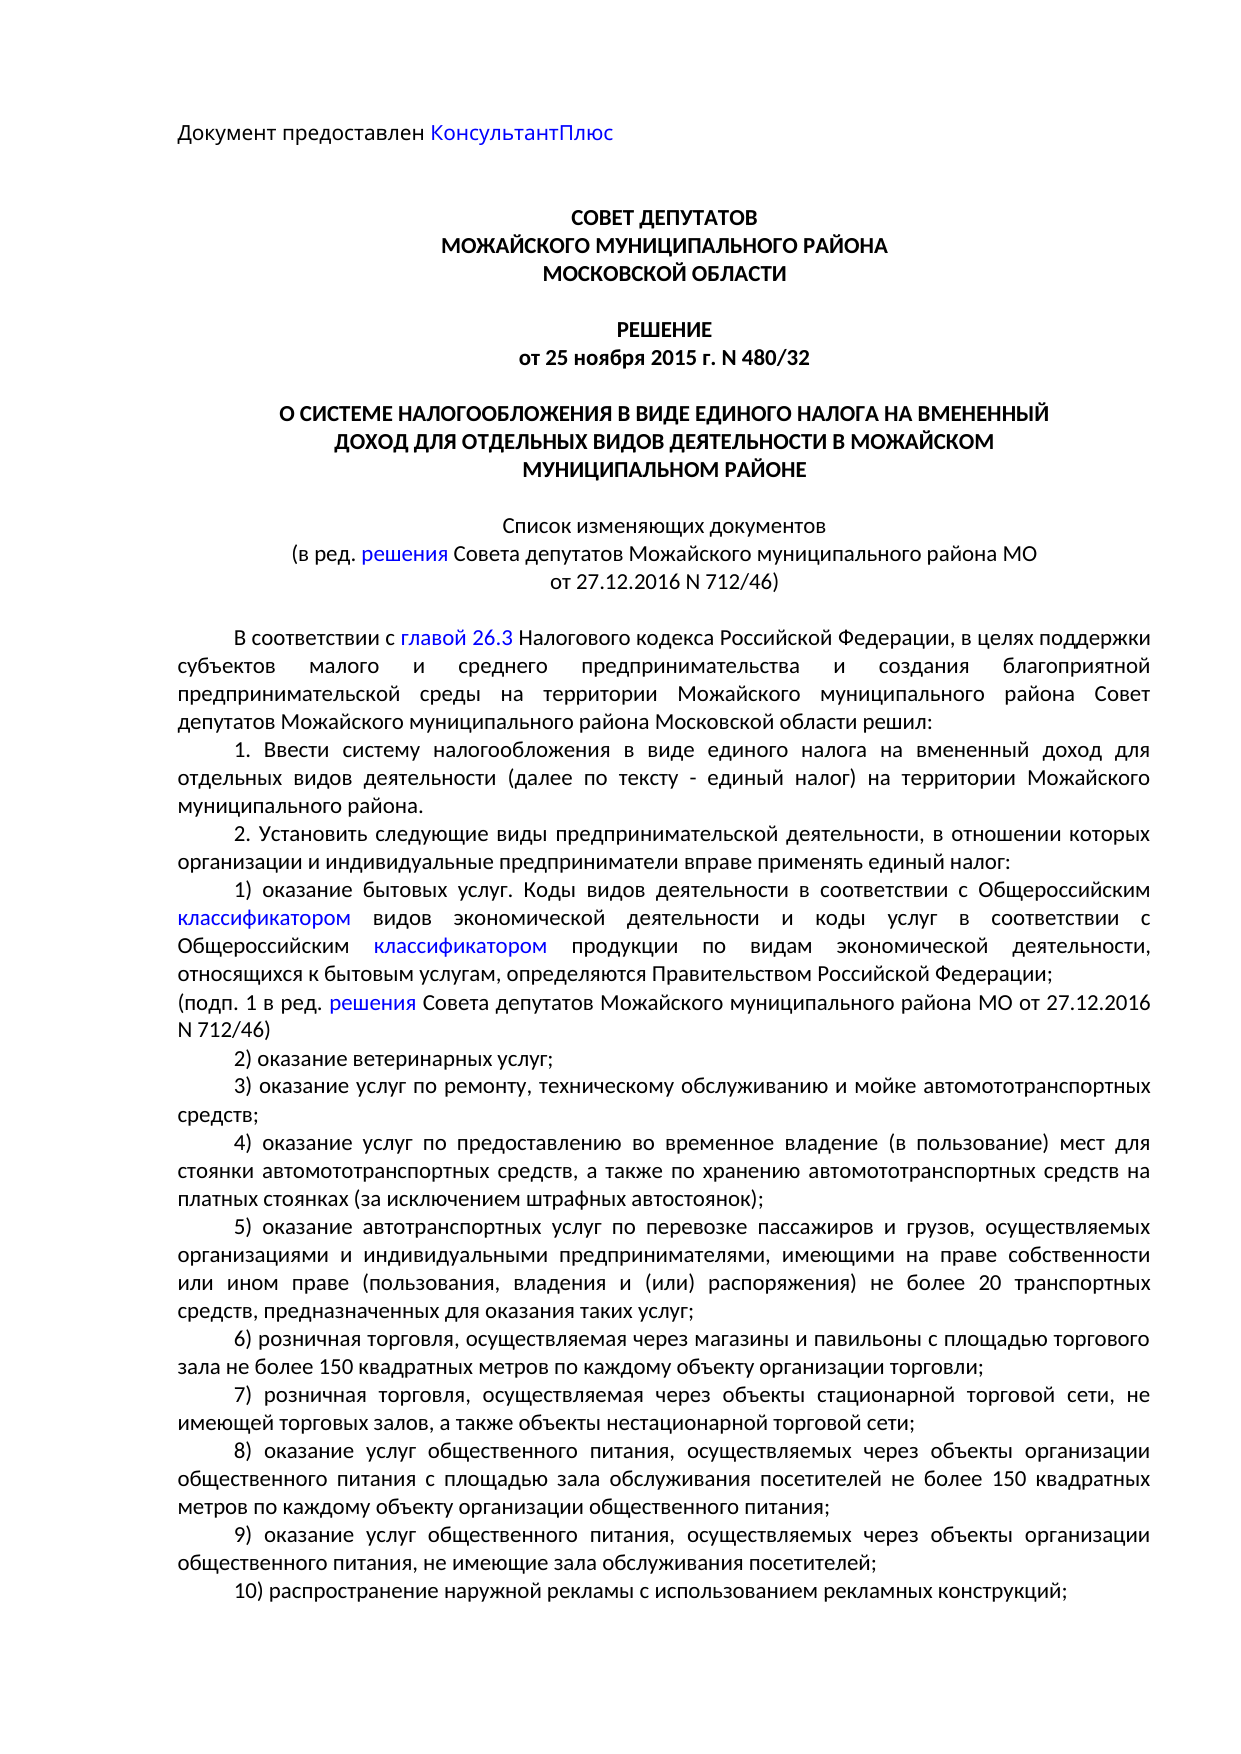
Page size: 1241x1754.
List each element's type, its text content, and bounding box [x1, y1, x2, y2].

text 5) оказание автотранспортных услуг по перевозке пассажиров и грузов, осуществляемых организациями и индивидуальными предпринимателями, имеющими на праве собственности или ином праве (пользования, владения и (или) распоряжения) не более 20 транспортных средств, предназначенных для оказания таких услуг; [177, 1212, 1152, 1324]
title О СИСТЕМЕ НАЛОГООБЛОЖЕНИЯ В ВИДЕ ЕДИНОГО НАЛОГА НА ВМЕНЕННЫЙ [177, 399, 1152, 427]
text (в ред. решения Совета депутатов Можайского муниципального района МО [177, 539, 1152, 567]
title от 25 ноября 2015 г. N 480/32 [177, 343, 1152, 371]
title МОЖАЙСКОГО МУНИЦИПАЛЬНОГО РАЙОНА [177, 231, 1152, 259]
text 8) оказание услуг общественного питания, осуществляемых через объекты организации общественного питания с площадью зала обслуживания посетителей не более 150 квадратных метров по каждому объекту организации общественного питания; [177, 1436, 1152, 1520]
text 10) распространение наружной рекламы с использованием рекламных конструкций; [177, 1576, 1152, 1604]
text 2) оказание ветеринарных услуг; [177, 1044, 1152, 1072]
text 6) розничная торговля, осуществляемая через магазины и павильоны с площадью торгового зала не более 150 квадратных метров по каждому объекту организации торговли; [177, 1324, 1152, 1380]
title Документ предоставлен КонсультантПлюс [177, 118, 1152, 175]
title МУНИЦИПАЛЬНОМ РАЙОНЕ [177, 455, 1152, 483]
text 7) розничная торговля, осуществляемая через объекты стационарной торговой сети, не имеющей торговых залов, а также объекты нестационарной торговой сети; [177, 1380, 1152, 1436]
text 1. Ввести систему налогообложения в виде единого налога на вмененный доход для отдельных видов деятельности (далее по тексту - единый налог) на территории Можайского муниципального района. [177, 735, 1152, 819]
text 4) оказание услуг по предоставлению во временное владение (в пользование) мест для стоянки автомототранспортных средств, а также по хранению автомототранспортных средств на платных стоянках (за исключением штрафных автостоянок); [177, 1128, 1152, 1212]
title РЕШЕНИЕ [177, 315, 1152, 343]
text Список изменяющих документов [177, 511, 1152, 539]
text 2. Установить следующие виды предпринимательской деятельности, в отношении которых организации и индивидуальные предприниматели вправе применять единый налог: [177, 819, 1152, 876]
text (подп. 1 в ред. решения Совета депутатов Можайского муниципального района МО от 27.12.2016 N 712/46) [177, 988, 1152, 1044]
title СОВЕТ ДЕПУТАТОВ [177, 203, 1152, 231]
text от 27.12.2016 N 712/46) [177, 567, 1152, 595]
text В соответствии с главой 26.3 Налогового кодекса Российской Федерации, в целях поддержки субъектов малого и среднего предпринимательства и создания благоприятной предпринимательской среды на территории Можайского муниципального района Совет депутатов Можайского муниципального района Московской области решил: [177, 623, 1152, 735]
text 9) оказание услуг общественного питания, осуществляемых через объекты организации общественного питания, не имеющие зала обслуживания посетителей; [177, 1520, 1152, 1576]
title ДОХОД ДЛЯ ОТДЕЛЬНЫХ ВИДОВ ДЕЯТЕЛЬНОСТИ В МОЖАЙСКОМ [177, 427, 1152, 455]
text 3) оказание услуг по ремонту, техническому обслуживанию и мойке автомототранспортных средств; [177, 1072, 1152, 1128]
text 1) оказание бытовых услуг. Коды видов деятельности в соответствии с Общероссийским классификатором видов экономической деятельности и коды услуг в соответствии с Общероссийским классификатором продукции по видам экономической деятельности, относящихся к бытовым услугам, определяются Правительством Российской Федерации; [177, 876, 1152, 988]
title МОСКОВСКОЙ ОБЛАСТИ [177, 259, 1152, 287]
